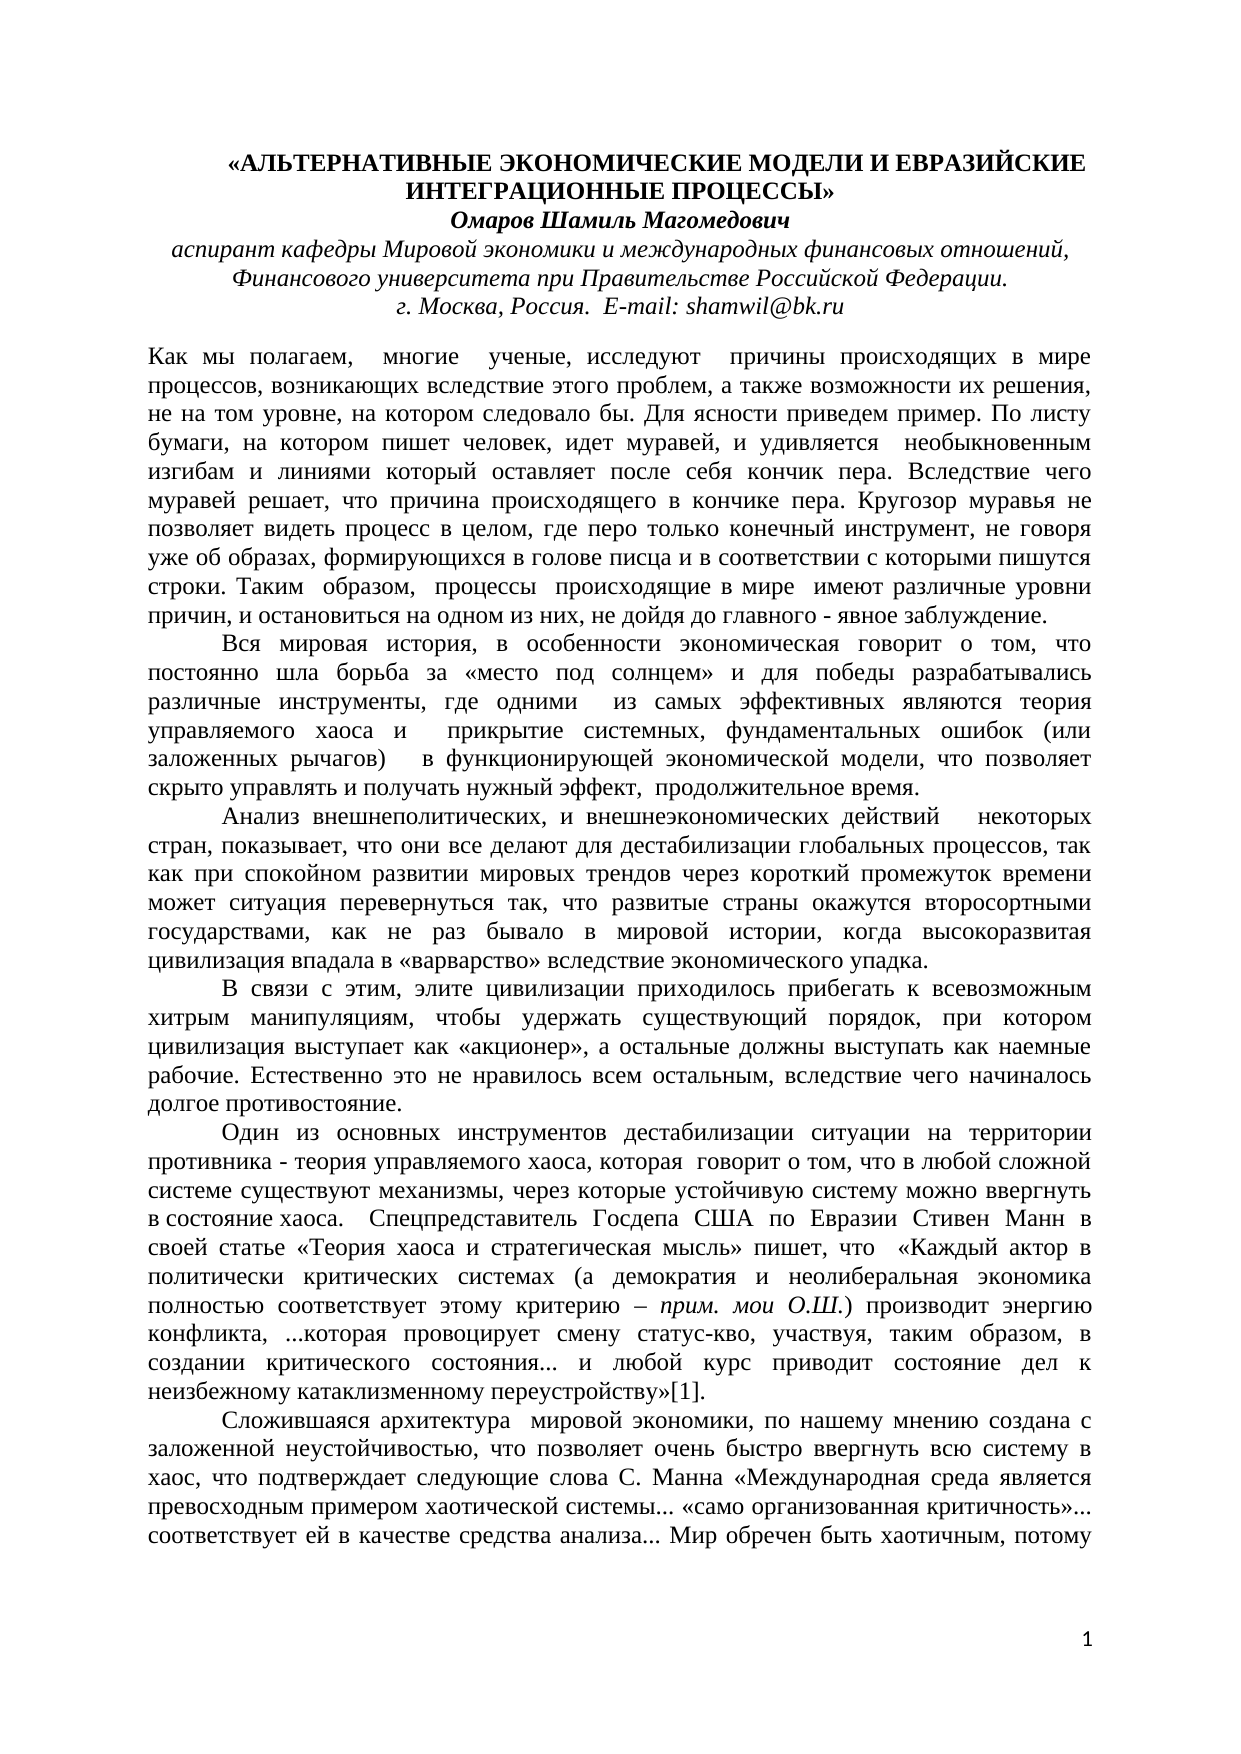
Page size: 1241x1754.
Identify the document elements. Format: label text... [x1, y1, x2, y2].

text Как мы полагаем, многие ученые, исследуют причины происходящих в мире процессов, возникающих вследствие этого проблем, а также возможности их решения, не на том уровне, на котором следовало бы. Для ясности приведем пример. По листу бумаги, на котором пишет человек, идет муравей, и удивляется необыкновенным изгибам и линиями который оставляет после себя кончик пера. Вследствие чего муравей решает, что причина происходящего в кончике пера. Кругозор муравья не позволяет видеть процесс в целом, где перо только конечный инструмент, не говоря уже об образах, формирующихся в голове писца и в соответствии с которыми пишутся строки. Таким образом, процессы происходящие в мире имеют различные уровни причин, и остановиться на одном из них, не дойдя до главного - явное заблуждение. [148, 341, 1092, 628]
text аспирант кафедры Мировой экономики и международных финансовых отношений, Финансового университета при Правительстве Российской Федерации. г. Москва, Россия. E-mail: shamwil@bk.ru [148, 234, 1092, 320]
text Анализ внешнеполитических, и внешнеэкономических действий некоторых стран, показывает, что они все делают для дестабилизации глобальных процессов, так как при спокойном развитии мировых трендов через короткий промежуток времени может ситуация перевернуться так, что развитые страны окажутся второсортными государствами, как не раз бывало в мировой истории, когда высокоразвитая цивилизация впадала в «варварство» вследствие экономического упадка. [148, 801, 1092, 973]
text В связи с этим, элите цивилизации приходилось прибегать к всевозможным хитрым манипуляциям, чтобы удержать существующий порядок, при котором цивилизация выступает как «акционер», а остальные должны выступать как наемные рабочие. Естественно это не нравилось всем остальным, вследствие чего начиналось долгое противостояние. [148, 973, 1092, 1117]
text Вся мировая история, в особенности экономическая говорит о том, что постоянно шла борьба за «место под солнцем» и для победы разрабатывались различные инструменты, где одними из самых эффективных являются теория управляемого хаоса и прикрытие системных, фундаментальных ошибок (или заложенных рычагов) в функционирующей экономической модели, что позволяет скрыто управлять и получать нужный эффект, продолжительное время. [148, 628, 1092, 801]
text Один из основных инструментов дестабилизации ситуации на территории противника - теория управляемого хаоса, которая говорит о том, что в любой сложной системе существуют механизмы, через которые устойчивую систему можно ввергнуть в состояние хаоса. Спецпредставитель Госдепа США по Евразии Стивен Манн в своей статье «Теория хаоса и стратегическая мысль» пишет, что «Каждый актор в политически критических системах (а демократия и неолиберальная экономика полностью соответствует этому критерию – прим. мои О.Ш.) производит энергию конфликта, ...которая провоцирует смену статус-кво, участвуя, таким образом, в создании критического состояния... и любой курс приводит состояние дел к неизбежному катаклизменному переустройству»[1]. [148, 1117, 1092, 1405]
text Омаров Шамиль Магомедович [148, 205, 1092, 234]
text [148, 1405, 1092, 1548]
text «АЛЬТЕРНАТИВНЫЕ ЭКОНОМИЧЕСКИЕ МОДЕЛИ И ЕВРАЗИЙСКИЕ ИНТЕГРАЦИОННЫЕ ПРОЦЕССЫ» [148, 148, 1092, 205]
